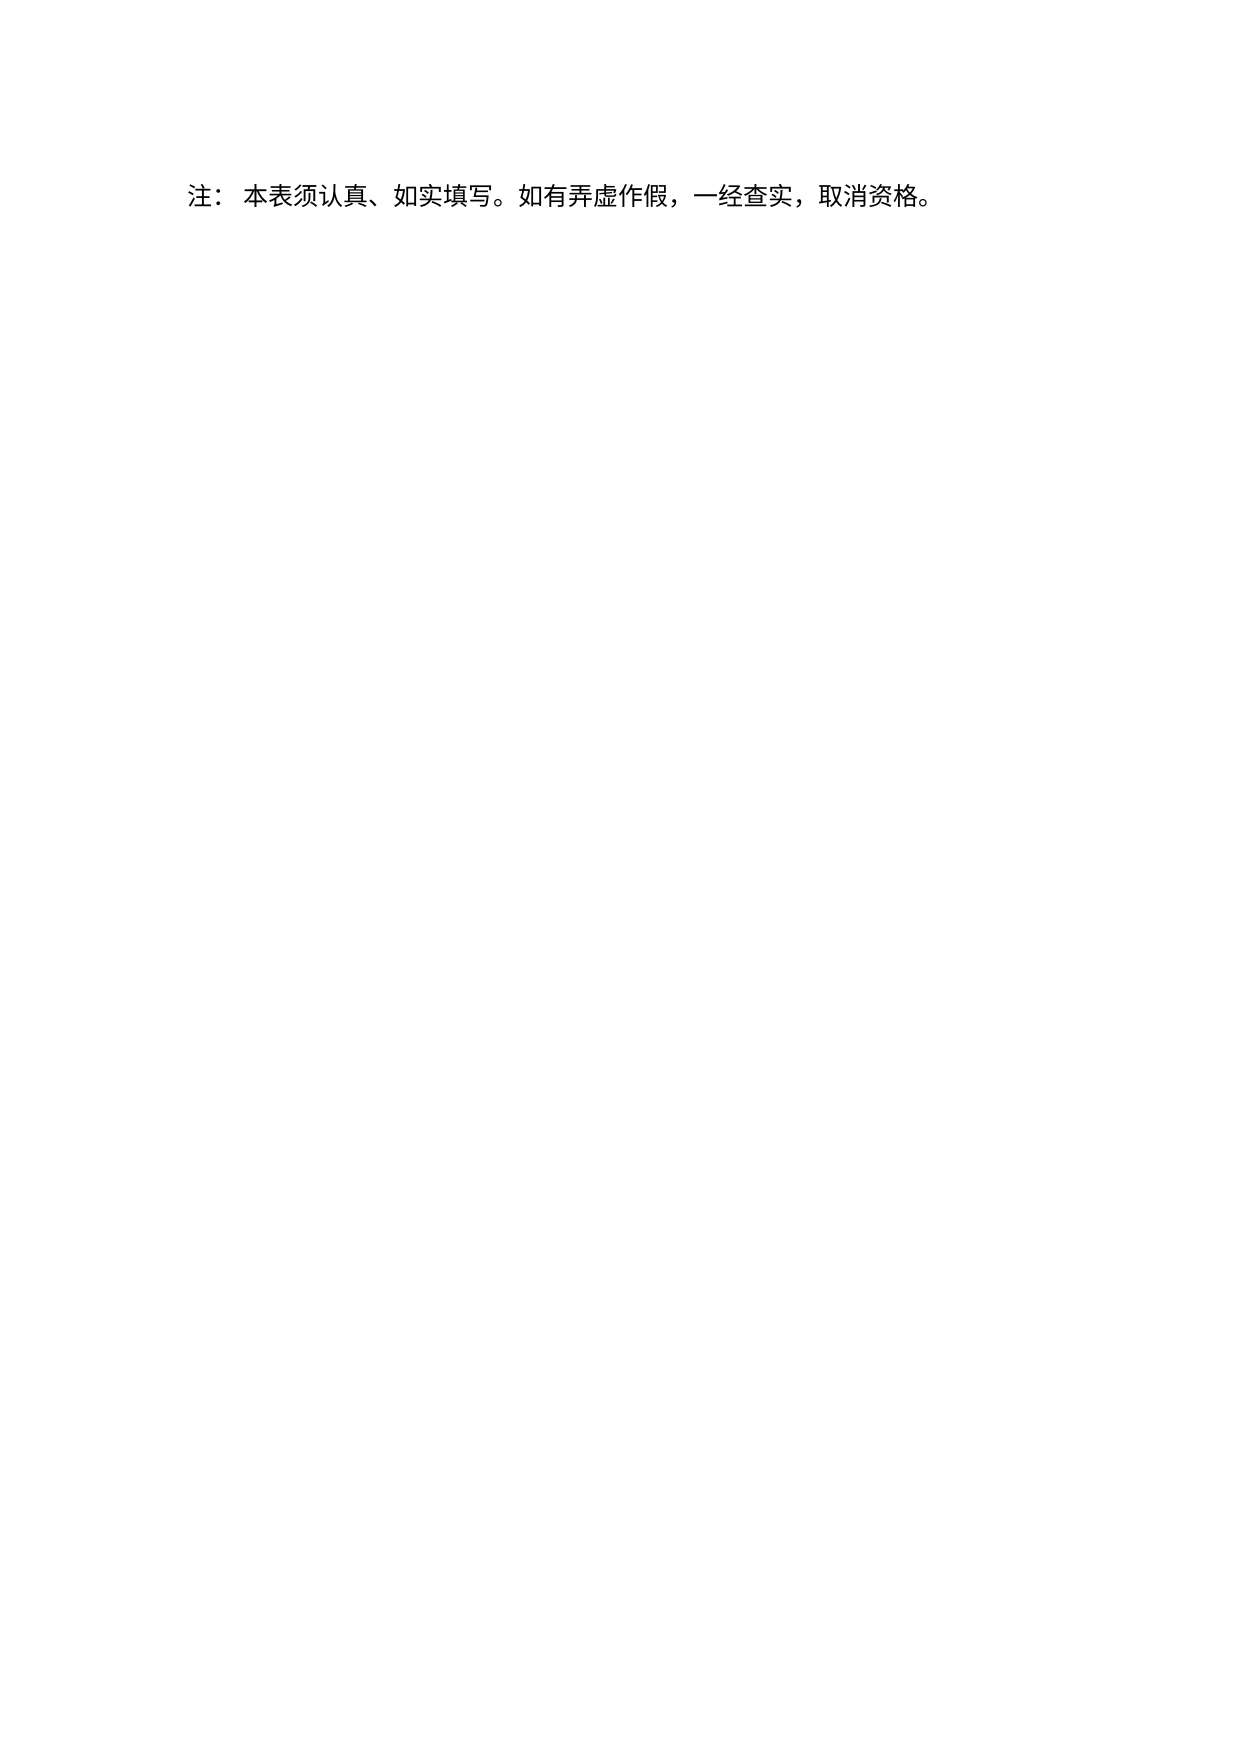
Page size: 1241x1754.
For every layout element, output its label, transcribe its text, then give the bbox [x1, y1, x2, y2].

text 注： 本表须认真、如实填写。如有弄虚作假，一经查实，取消资格。 [187, 162, 1053, 227]
